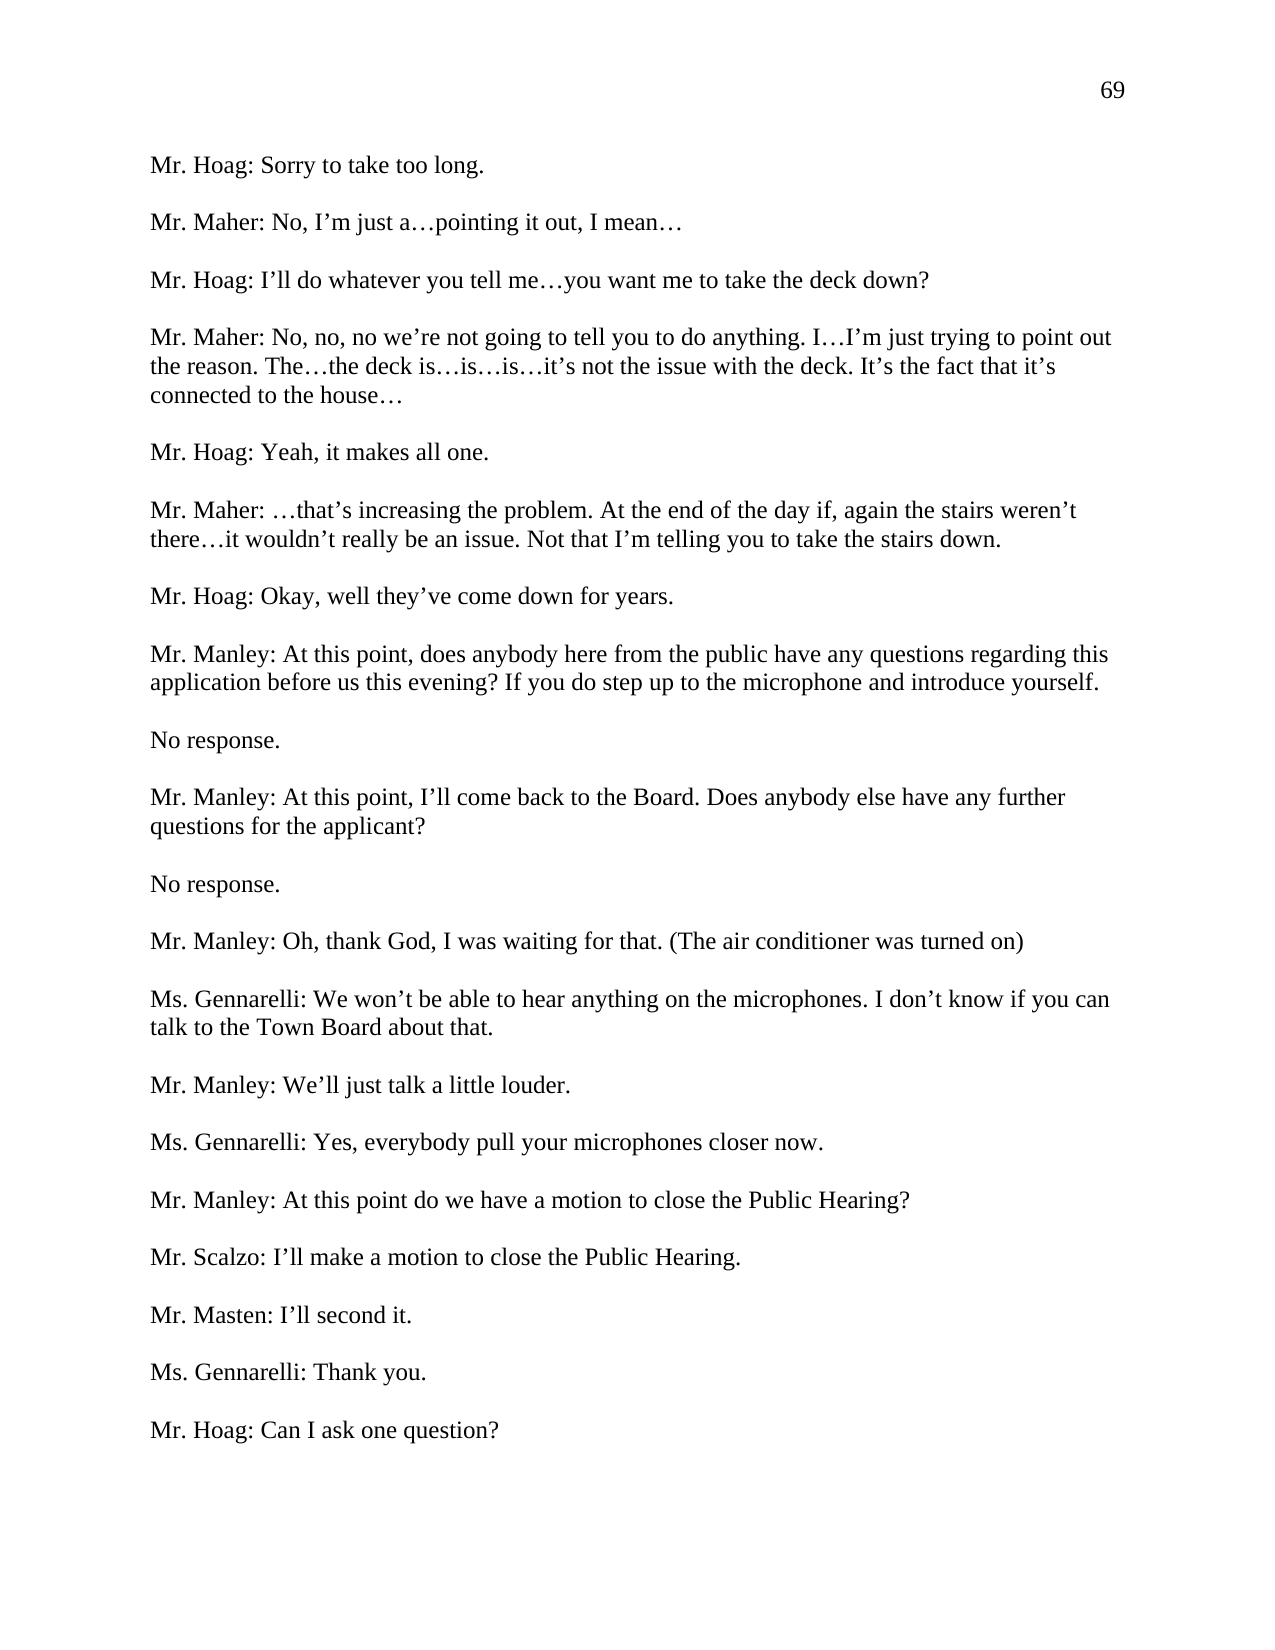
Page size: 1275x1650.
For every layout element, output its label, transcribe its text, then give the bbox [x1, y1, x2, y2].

text Mr. Hoag: Can I ask one question? [150, 1415, 1125, 1444]
text Ms. Gennarelli: Thank you. [150, 1357, 1125, 1386]
text Mr. Masten: I’ll second it. [150, 1300, 1125, 1329]
text Ms. Gennarelli: We won’t be able to hear anything on the microphones. I don’t know if you can talk to the Town Board about that. [150, 984, 1125, 1041]
text Mr. Manley: We’ll just talk a little louder. [150, 1070, 1125, 1099]
text Mr. Hoag: Yeah, it makes all one. [150, 437, 1125, 466]
text Ms. Gennarelli: Yes, everybody pull your microphones closer now. [150, 1127, 1125, 1156]
text Mr. Maher: …that’s increasing the problem. At the end of the day if, again the stairs weren’t there…it wouldn’t really be an issue. Not that I’m telling you to take the stairs down. [150, 495, 1125, 552]
text Mr. Maher: No, no, no we’re not going to tell you to do anything. I…I’m just trying to point out the reason. The…the deck is…is…is…it’s not the issue with the deck. It’s the fact that it’s connected to the house… [150, 322, 1125, 409]
text Mr. Hoag: I’ll do whatever you tell me…you want me to take the deck down? [150, 265, 1125, 294]
text Mr. Maher: No, I’m just a…pointing it out, I mean… [150, 207, 1125, 236]
text Mr. Manley: Oh, thank God, I was waiting for that. (The air conditioner was turned on) [150, 926, 1125, 955]
text No response. [150, 869, 1125, 897]
text Mr. Manley: At this point, does anybody here from the public have any questions regarding this application before us this evening? If you do step up to the microphone and introduce yourself. [150, 639, 1125, 696]
text Mr. Hoag: Okay, well they’ve come down for years. [150, 581, 1125, 610]
text Mr. Scalzo: I’ll make a motion to close the Public Hearing. [150, 1242, 1125, 1271]
text Mr. Manley: At this point do we have a motion to close the Public Hearing? [150, 1185, 1125, 1214]
text Mr. Hoag: Sorry to take too long. [150, 150, 1125, 179]
text Mr. Manley: At this point, I’ll come back to the Board. Does anybody else have any further questions for the applicant? [150, 782, 1125, 840]
text No response. [150, 725, 1125, 754]
